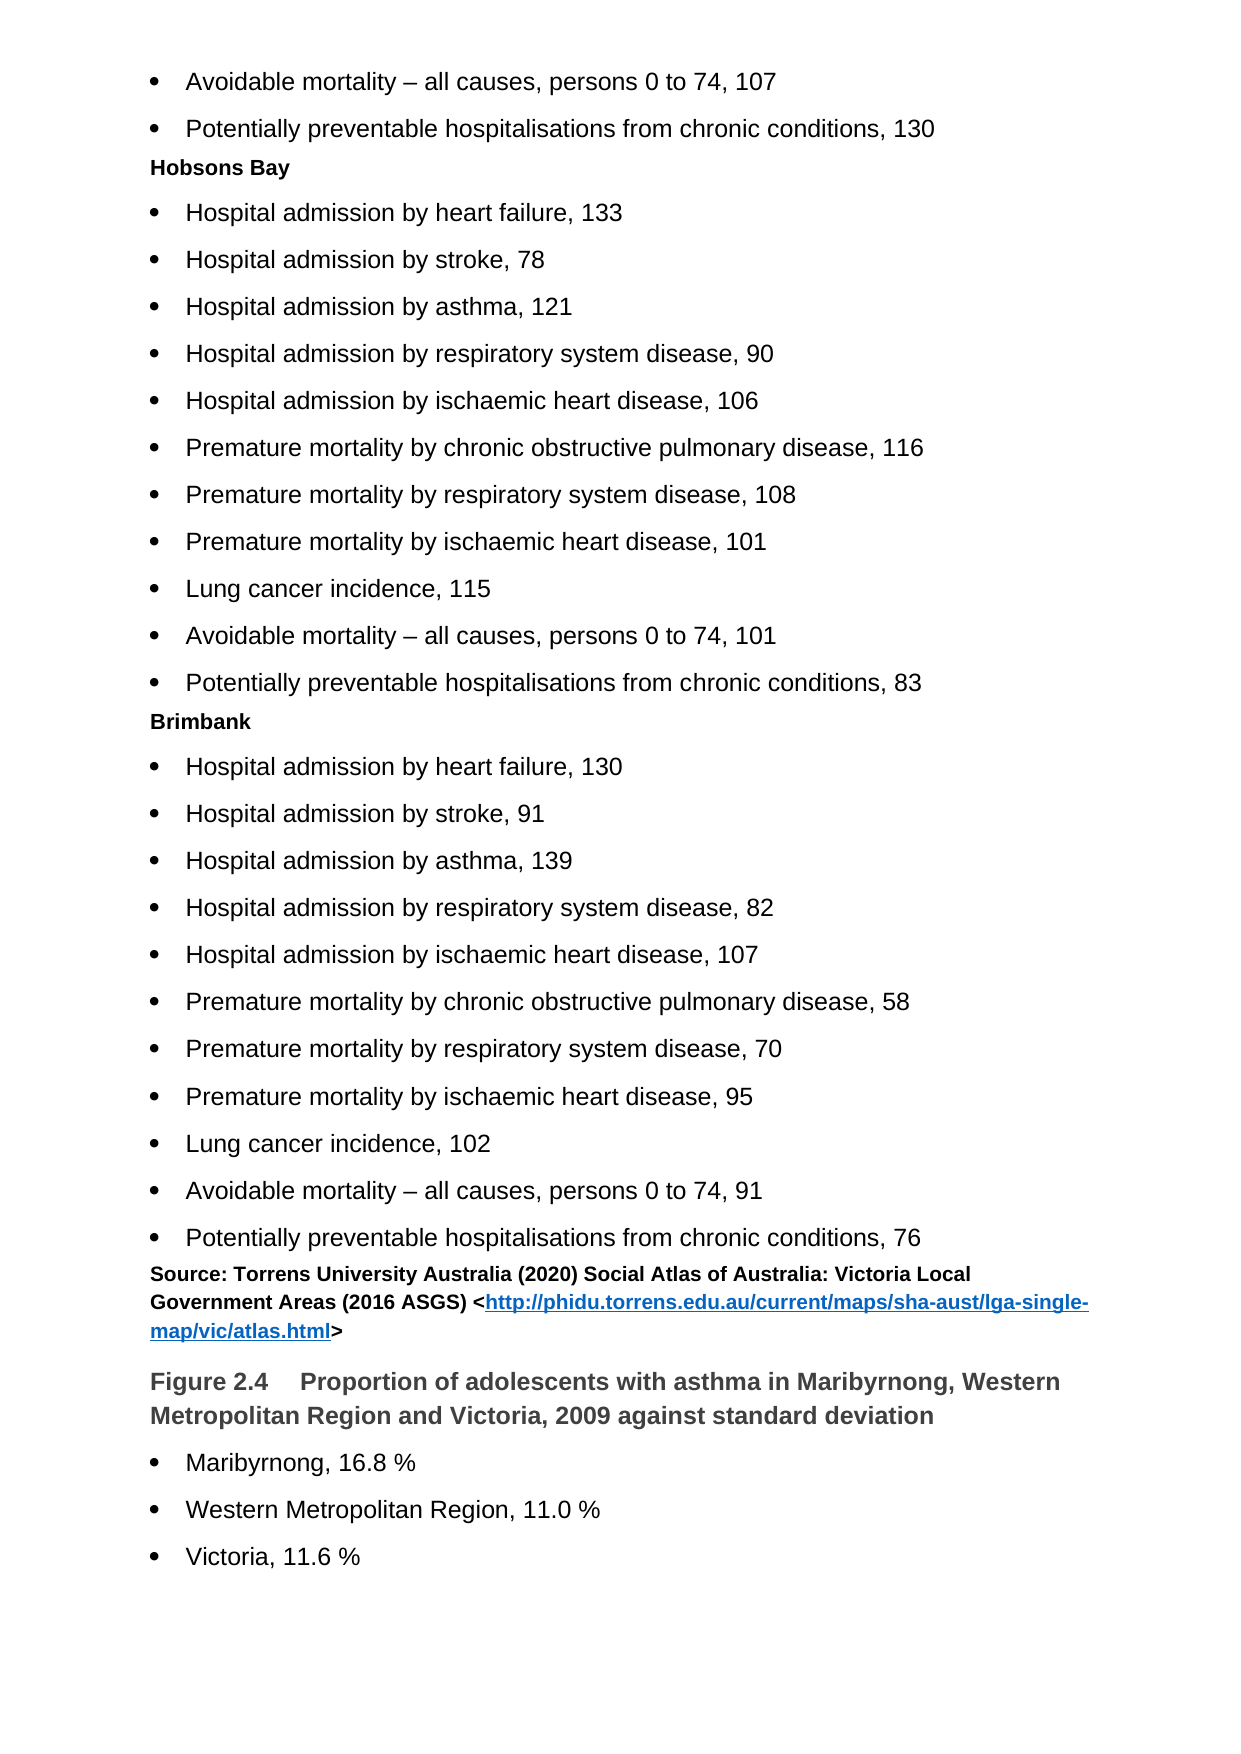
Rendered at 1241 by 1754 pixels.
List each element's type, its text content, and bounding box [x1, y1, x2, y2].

list Premature mortality by chronic obstructive pulmonary disease, 116 [150, 433, 1090, 462]
list Hospital admission by stroke, 78 [150, 244, 1090, 273]
list Hospital admission by asthma, 139 [150, 846, 1090, 875]
list Potentially preventable hospitalisations from chronic conditions, 83 [150, 668, 1090, 697]
list Hospital admission by respiratory system disease, 82 [150, 893, 1090, 922]
list Maribyrnong, 16.8 % [150, 1448, 1090, 1477]
subtitle Brimbank [150, 709, 1090, 734]
list Hospital admission by stroke, 91 [150, 799, 1090, 828]
list Premature mortality by respiratory system disease, 108 [150, 480, 1090, 509]
subtitle Source: Torrens University Australia (2020) Social Atlas of Australia: Victoria Local Government Areas (2016 ASGS) <http://phidu.torrens.edu.au/current/maps/sha-aust/lga-single-map/vic/atlas.html> [150, 1261, 1090, 1343]
list Victoria, 11.6 % [150, 1542, 1090, 1571]
list Premature mortality by chronic obstructive pulmonary disease, 58 [150, 987, 1090, 1016]
list Hospital admission by respiratory system disease, 90 [150, 339, 1090, 368]
list Hospital admission by ischaemic heart disease, 106 [150, 386, 1090, 415]
list Premature mortality by respiratory system disease, 70 [150, 1034, 1090, 1063]
list Lung cancer incidence, 102 [150, 1128, 1090, 1157]
list Avoidable mortality – all causes, persons 0 to 74, 101 [150, 621, 1090, 650]
list Hospital admission by ischaemic heart disease, 107 [150, 940, 1090, 969]
subtitle Hobsons Bay [150, 155, 1090, 180]
list Lung cancer incidence, 115 [150, 574, 1090, 603]
subtitle Figure 2.4 Proportion of adolescents with asthma in Maribyrnong, Western Metropolitan Region and Victoria, 2009 against standard deviation [150, 1366, 1090, 1430]
list Premature mortality by ischaemic heart disease, 101 [150, 527, 1090, 556]
list Hospital admission by asthma, 121 [150, 292, 1090, 321]
list Hospital admission by heart failure, 133 [150, 197, 1090, 226]
list Avoidable mortality – all causes, persons 0 to 74, 91 [150, 1176, 1090, 1204]
list Avoidable mortality – all causes, persons 0 to 74, 107 [150, 67, 1090, 96]
list Potentially preventable hospitalisations from chronic conditions, 130 [150, 114, 1090, 143]
list Potentially preventable hospitalisations from chronic conditions, 76 [150, 1223, 1090, 1252]
list Hospital admission by heart failure, 130 [150, 752, 1090, 781]
list Western Metropolitan Region, 11.0 % [150, 1495, 1090, 1524]
list Premature mortality by ischaemic heart disease, 95 [150, 1081, 1090, 1110]
